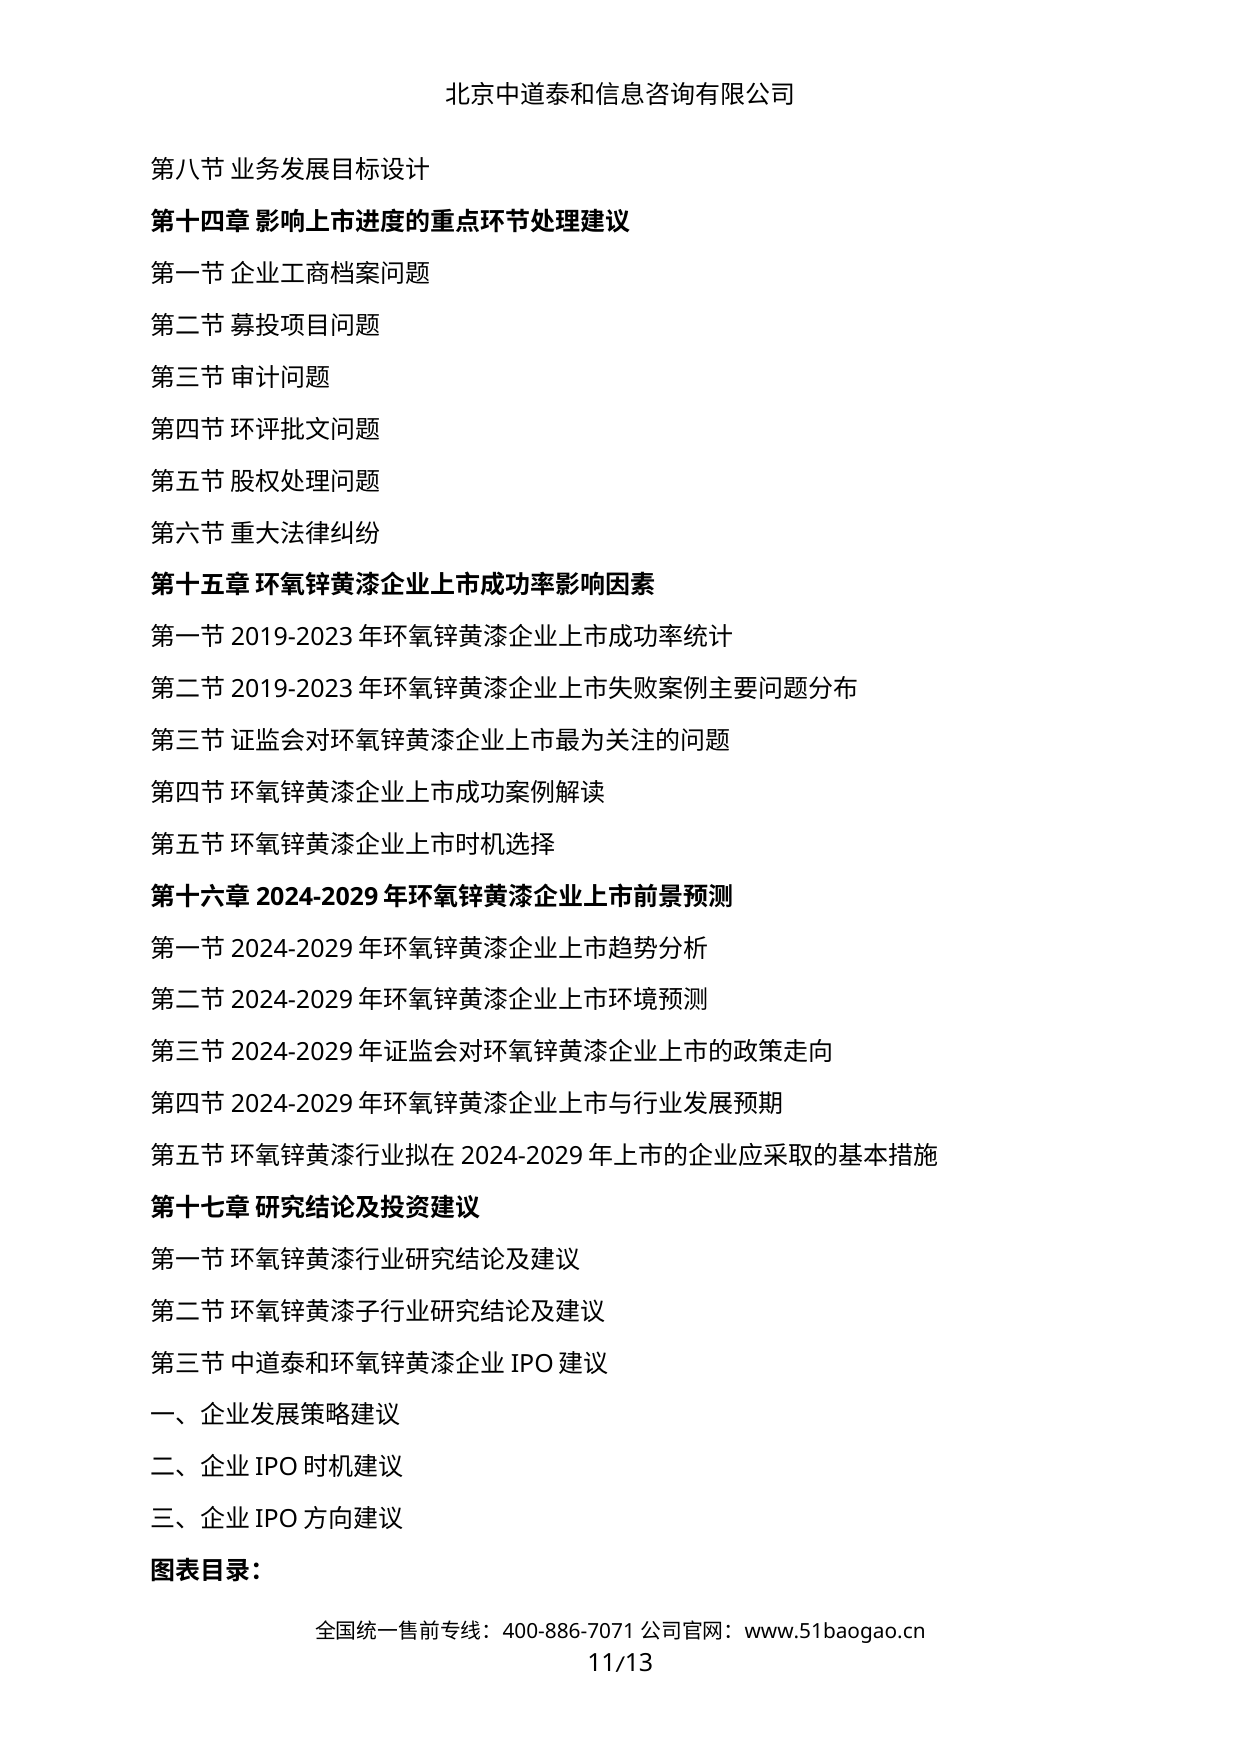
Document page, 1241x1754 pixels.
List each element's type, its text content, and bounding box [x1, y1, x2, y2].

text 第三节 证监会对环氧锌黄漆企业上市最为关注的问题 [150, 721, 1090, 757]
text 第十四章 影响上市进度的重点环节处理建议 [150, 202, 1090, 238]
text 第一节 2019-2023年环氧锌黄漆企业上市成功率统计 [150, 617, 1090, 653]
text 第四节 环氧锌黄漆企业上市成功案例解读 [150, 772, 1090, 809]
text 图表目录： [150, 1551, 1090, 1587]
text 第一节 2024-2029年环氧锌黄漆企业上市趋势分析 [150, 928, 1090, 964]
text 第五节 环氧锌黄漆企业上市时机选择 [150, 824, 1090, 861]
text 第二节 2024-2029年环氧锌黄漆企业上市环境预测 [150, 980, 1090, 1016]
text 第一节 企业工商档案问题 [150, 254, 1090, 290]
text 第五节 环氧锌黄漆行业拟在2024-2029年上市的企业应采取的基本措施 [150, 1136, 1090, 1172]
text 一、企业发展策略建议 [150, 1395, 1090, 1431]
text 第三节 审计问题 [150, 357, 1090, 394]
text 第三节 中道泰和环氧锌黄漆企业IPO建议 [150, 1343, 1090, 1379]
text 第八节 业务发展目标设计 [150, 150, 1090, 186]
text 三、企业IPO方向建议 [150, 1499, 1090, 1535]
text 第六节 重大法律纠纷 [150, 513, 1090, 549]
text 第四节 环评批文问题 [150, 409, 1090, 446]
text 第十五章 环氧锌黄漆企业上市成功率影响因素 [150, 565, 1090, 601]
text 第五节 股权处理问题 [150, 461, 1090, 497]
text 二、企业IPO时机建议 [150, 1447, 1090, 1483]
text 第四节 2024-2029年环氧锌黄漆企业上市与行业发展预期 [150, 1084, 1090, 1120]
text 第三节 2024-2029年证监会对环氧锌黄漆企业上市的政策走向 [150, 1032, 1090, 1068]
text 第二节 环氧锌黄漆子行业研究结论及建议 [150, 1291, 1090, 1327]
text 第二节 2019-2023年环氧锌黄漆企业上市失败案例主要问题分布 [150, 669, 1090, 705]
text 第一节 环氧锌黄漆行业研究结论及建议 [150, 1239, 1090, 1276]
text 第十六章 2024-2029年环氧锌黄漆企业上市前景预测 [150, 876, 1090, 912]
text 第十七章 研究结论及投资建议 [150, 1187, 1090, 1224]
text 第二节 募投项目问题 [150, 306, 1090, 342]
